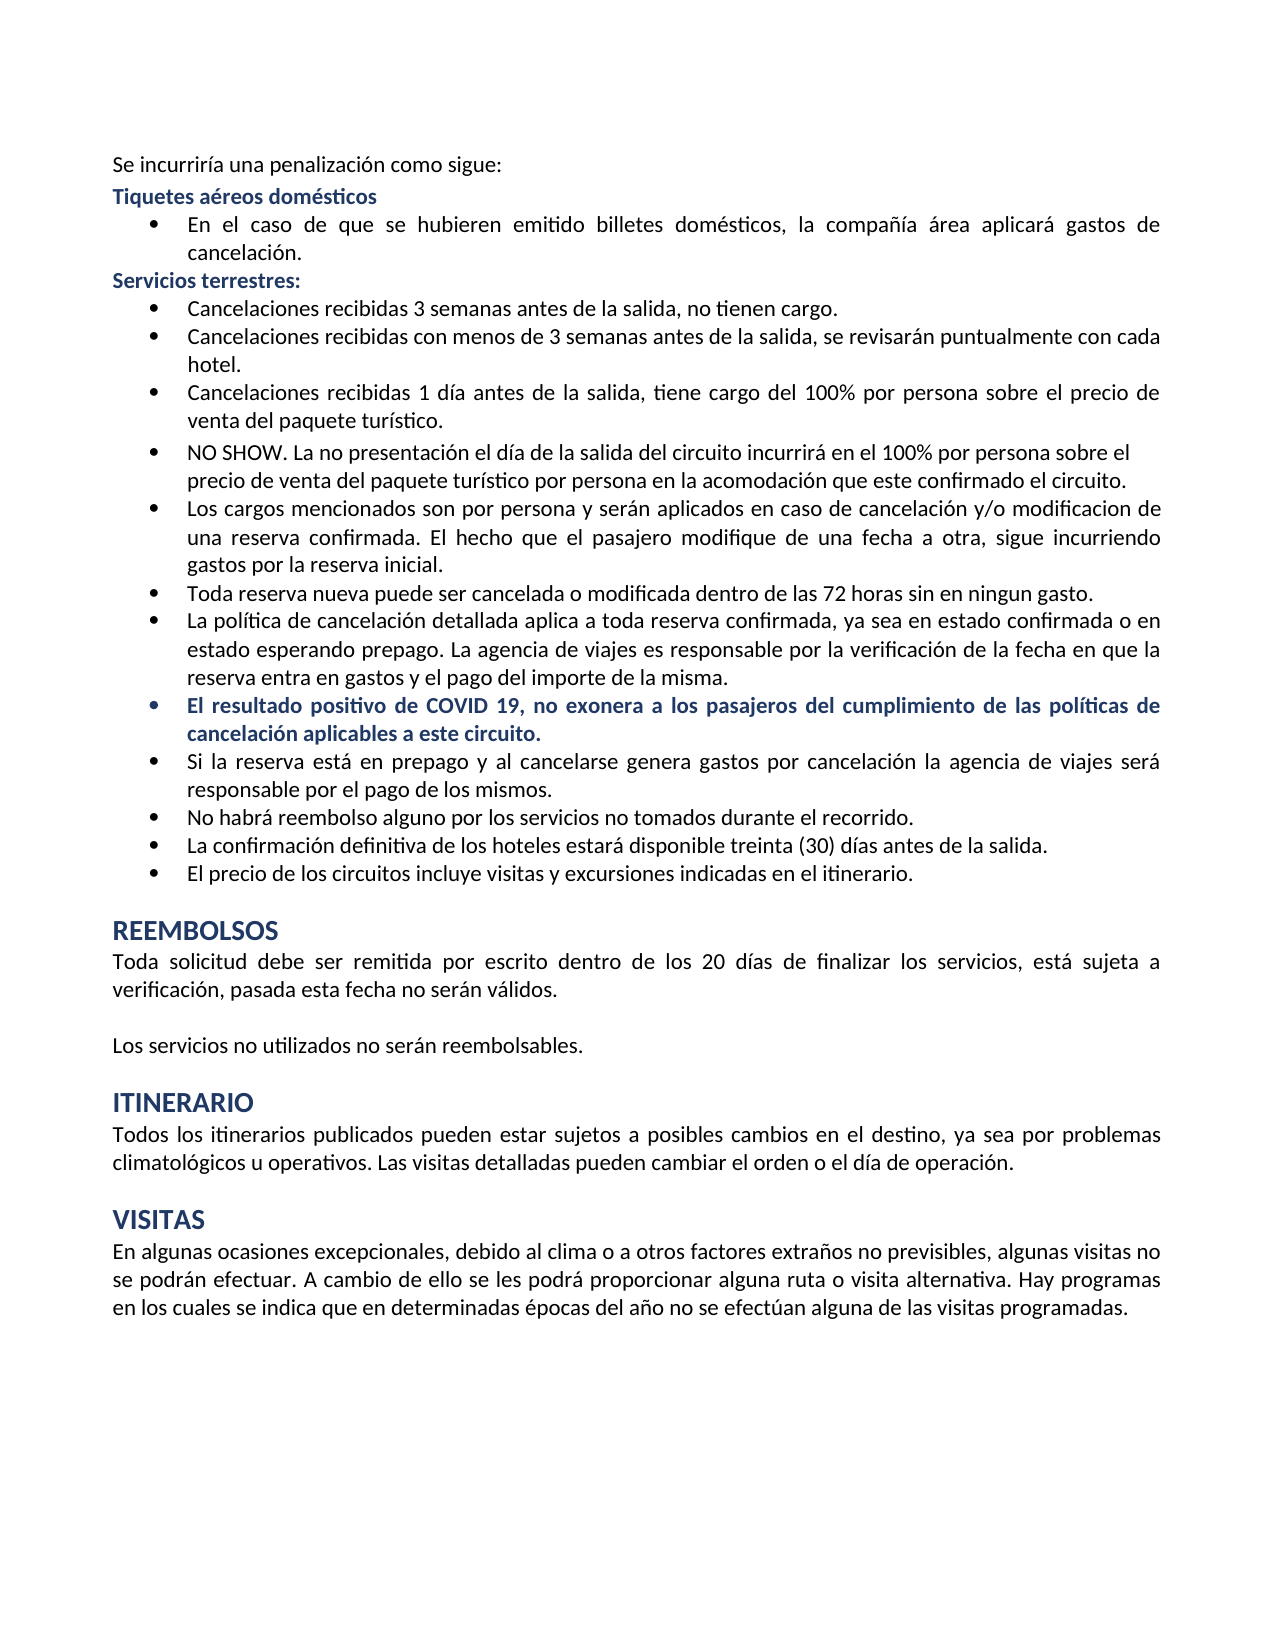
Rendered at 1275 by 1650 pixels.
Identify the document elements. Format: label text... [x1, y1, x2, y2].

list La política de cancelación detallada aplica a toda reserva confirmada, ya sea en estado confirmada o en estado esperando prepago. La agencia de viajes es responsable por la verificación de la fecha en que la reserva entra en gastos y el pago del importe de la misma. [150, 607, 1162, 691]
list Tiquetes aéreos domésticos [112, 182, 1162, 210]
text Cancelaciones recibidas con menos de 3 semanas antes de la salida, se revisarán puntualmente con cada hotel. [150, 322, 1162, 378]
list Los cargos mencionados son por persona y serán aplicados en caso de cancelación y/o modificacion de una reserva confirmada. El hecho que el pasajero modifique de una fecha a otra, sigue incurriendo gastos por la reserva inicial. [150, 494, 1162, 579]
list No habrá reembolso alguno por los servicios no tomados durante el recorrido. [150, 803, 1162, 831]
list La confirmación definitiva de los hoteles estará disponible treinta (30) días antes de la salida. [150, 831, 1162, 859]
list Servicios terrestres: [112, 266, 1162, 294]
list El resultado positivo de COVID 19, no exonera a los pasajeros del cumplimiento de las políticas de cancelación aplicables a este circuito. [150, 691, 1162, 747]
text Toda solicitud debe ser remitida por escrito dentro de los 20 días de finalizar los servicios, está sujeta a verificación, pasada esta fecha no serán válidos. [112, 947, 1162, 1003]
text REEMBOLSOS [112, 912, 1162, 947]
text Cancelaciones recibidas 1 día antes de la salida, tiene cargo del 100% por persona sobre el precio de venta del paquete turístico. [150, 378, 1162, 434]
text Se incurriría una penalización como sigue: [112, 150, 1162, 178]
text VISITAS [112, 1201, 1162, 1237]
text Cancelaciones recibidas 3 semanas antes de la salida, no tienen cargo. [150, 294, 1162, 322]
text En el caso de que se hubieren emitido billetes domésticos, la compañía área aplicará gastos de cancelación. [150, 210, 1162, 266]
list NO SHOW. La no presentación el día de la salida del circuito incurrirá en el 100% por persona sobre el precio de venta del paquete turístico por persona en la acomodación que este confirmado el circuito. [150, 438, 1162, 494]
text Los servicios no utilizados no serán reembolsables. [112, 1032, 1162, 1059]
text Todos los itinerarios publicados pueden estar sujetos a posibles cambios en el destino, ya sea por problemas climatológicos u operativos. Las visitas detalladas pueden cambiar el orden o el día de operación. [112, 1120, 1162, 1176]
text En algunas ocasiones excepcionales, debido al clima o a otros factores extraños no previsibles, algunas visitas no se podrán efectuar. A cambio de ello se les podrá proporcionar alguna ruta o visita alternativa. Hay programas en los cuales se indica que en determinadas épocas del año no se efectúan alguna de las visitas programadas. [112, 1237, 1162, 1321]
list El precio de los circuitos incluye visitas y excursiones indicadas en el itinerario. [150, 859, 1162, 887]
list Toda reserva nueva puede ser cancelada o modificada dentro de las 72 horas sin en ningun gasto. [150, 579, 1162, 607]
text ITINERARIO [112, 1084, 1162, 1120]
list Si la reserva está en prepago y al cancelarse genera gastos por cancelación la agencia de viajes será responsable por el pago de los mismos. [150, 747, 1162, 803]
